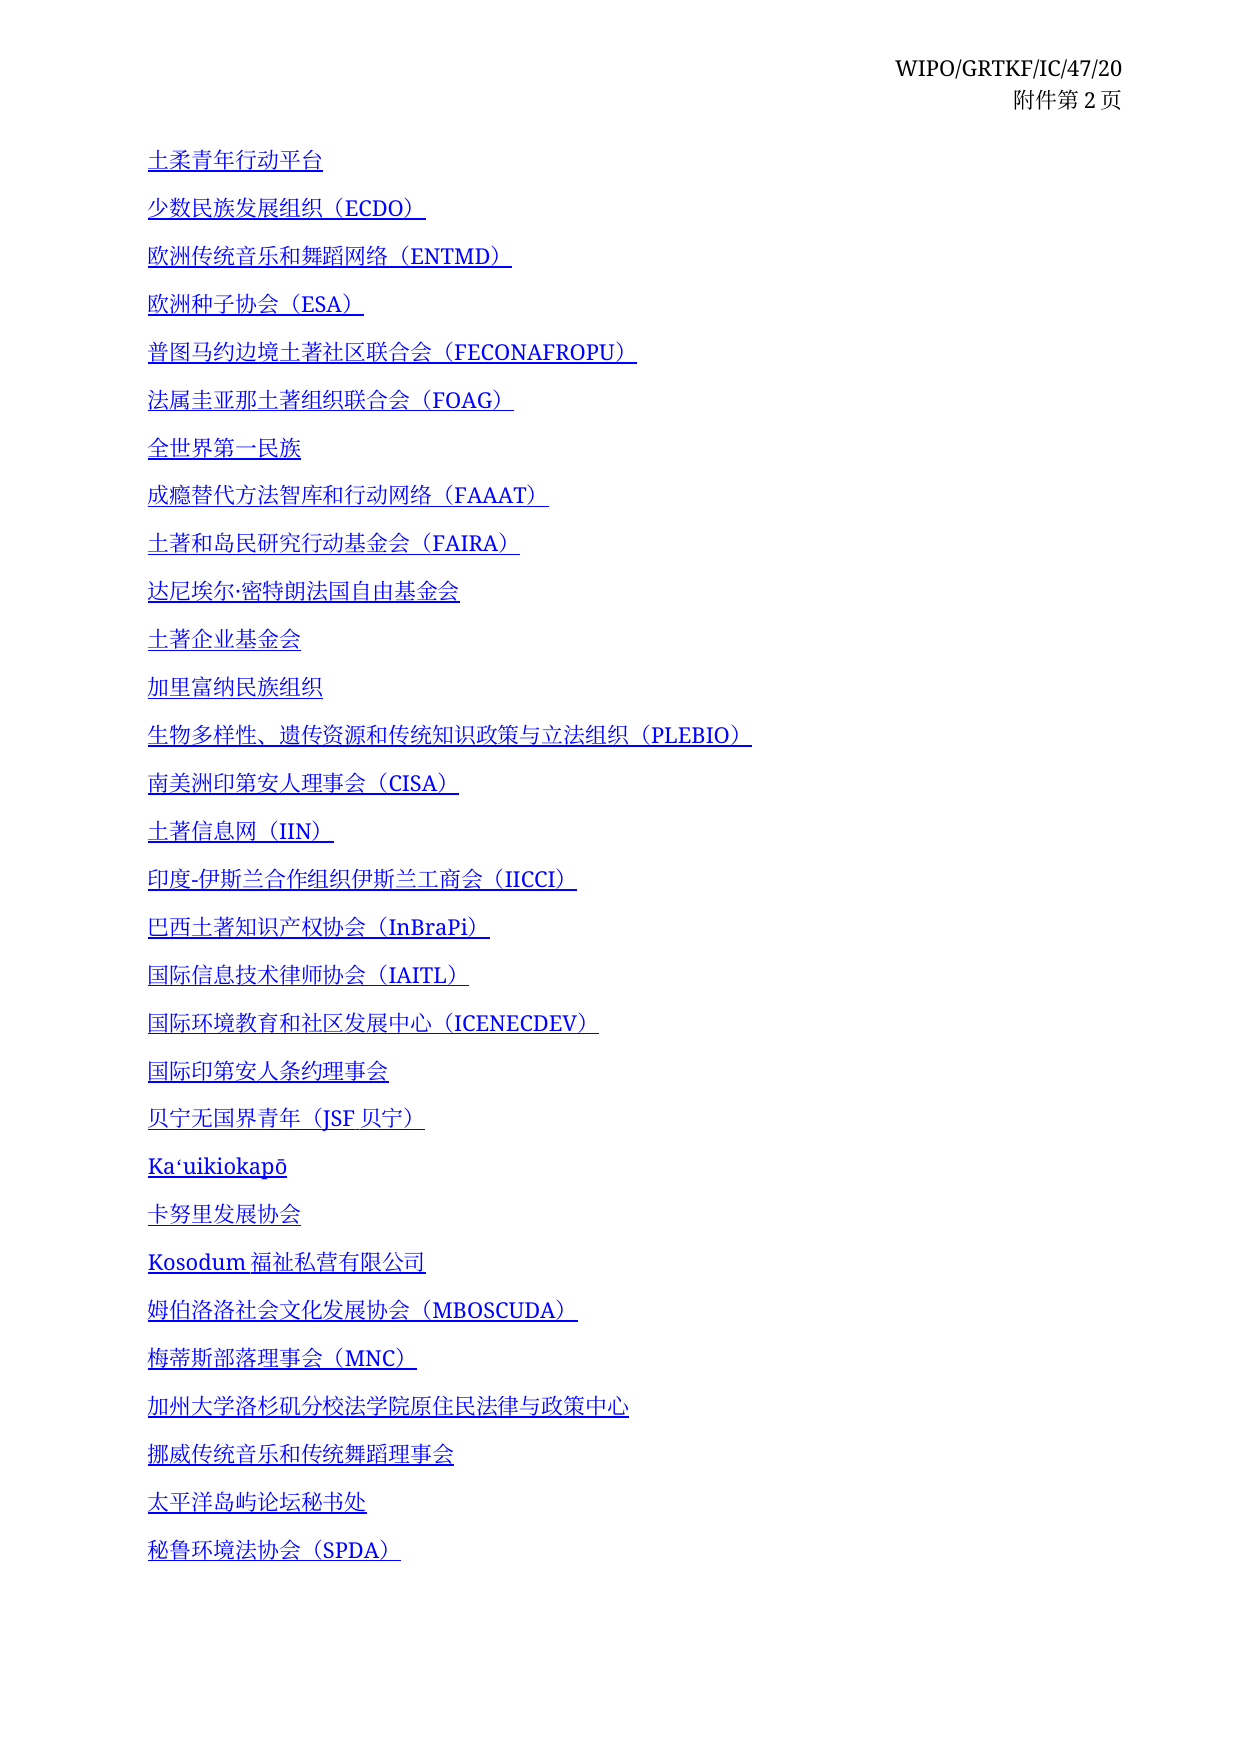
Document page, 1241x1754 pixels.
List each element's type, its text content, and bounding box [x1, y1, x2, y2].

text 法属圭亚那土著组织联合会（FOAG） [148, 379, 1122, 414]
text 土著企业基金会 [148, 619, 1122, 654]
text 国际信息技术律师协会（IAITL） [148, 954, 1122, 989]
text 国际环境教育和社区发展中心（ICENECDEV） [148, 1002, 1122, 1037]
text 加州大学洛杉矶分校法学院原住民法律与政策中心 [148, 1385, 1122, 1421]
text 达尼埃尔·密特朗法国自由基金会 [148, 571, 1122, 606]
text 少数民族发展组织（ECDO） [148, 187, 1122, 223]
text 贝宁无国界青年（JSF贝宁） [148, 1098, 1122, 1133]
text 土著信息网（IIN） [148, 810, 1122, 846]
text 卡努里发展协会 [148, 1194, 1122, 1229]
text 生物多样性、遗传资源和传统知识政策与立法组织（PLEBIO） [148, 714, 1122, 750]
text 全世界第一民族 [148, 427, 1122, 462]
text 秘鲁环境法协会（SPDA） [148, 1529, 1122, 1564]
text 普图马约边境土著社区联合会（FECONAFROPU） [148, 331, 1122, 367]
text 巴西土著知识产权协会（InBraPi） [148, 906, 1122, 942]
text 南美洲印第安人理事会（CISA） [148, 762, 1122, 798]
text 国际印第安人条约理事会 [148, 1050, 1122, 1085]
text 梅蒂斯部落理事会（MNC） [148, 1337, 1122, 1373]
text 印度-伊斯兰合作组织伊斯兰工商会（IICCI） [148, 858, 1122, 894]
text 欧洲种子协会（ESA） [148, 283, 1122, 319]
text Kaʻuikiokapō [148, 1146, 1122, 1181]
text 太平洋岛屿论坛秘书处 [148, 1481, 1122, 1517]
text 土柔青年行动平台 [148, 139, 1122, 175]
text 挪威传统音乐和传统舞蹈理事会 [148, 1433, 1122, 1469]
text 加里富纳民族组织 [148, 667, 1122, 702]
text 姆伯洛洛社会文化发展协会（MBOSCUDA） [148, 1289, 1122, 1325]
text 土著和岛民研究行动基金会（FAIRA） [148, 523, 1122, 558]
text Kosodum福祉私营有限公司 [148, 1242, 1122, 1277]
text 成瘾替代方法智库和行动网络（FAAAT） [148, 475, 1122, 510]
text 欧洲传统音乐和舞蹈网络（ENTMD） [148, 235, 1122, 271]
